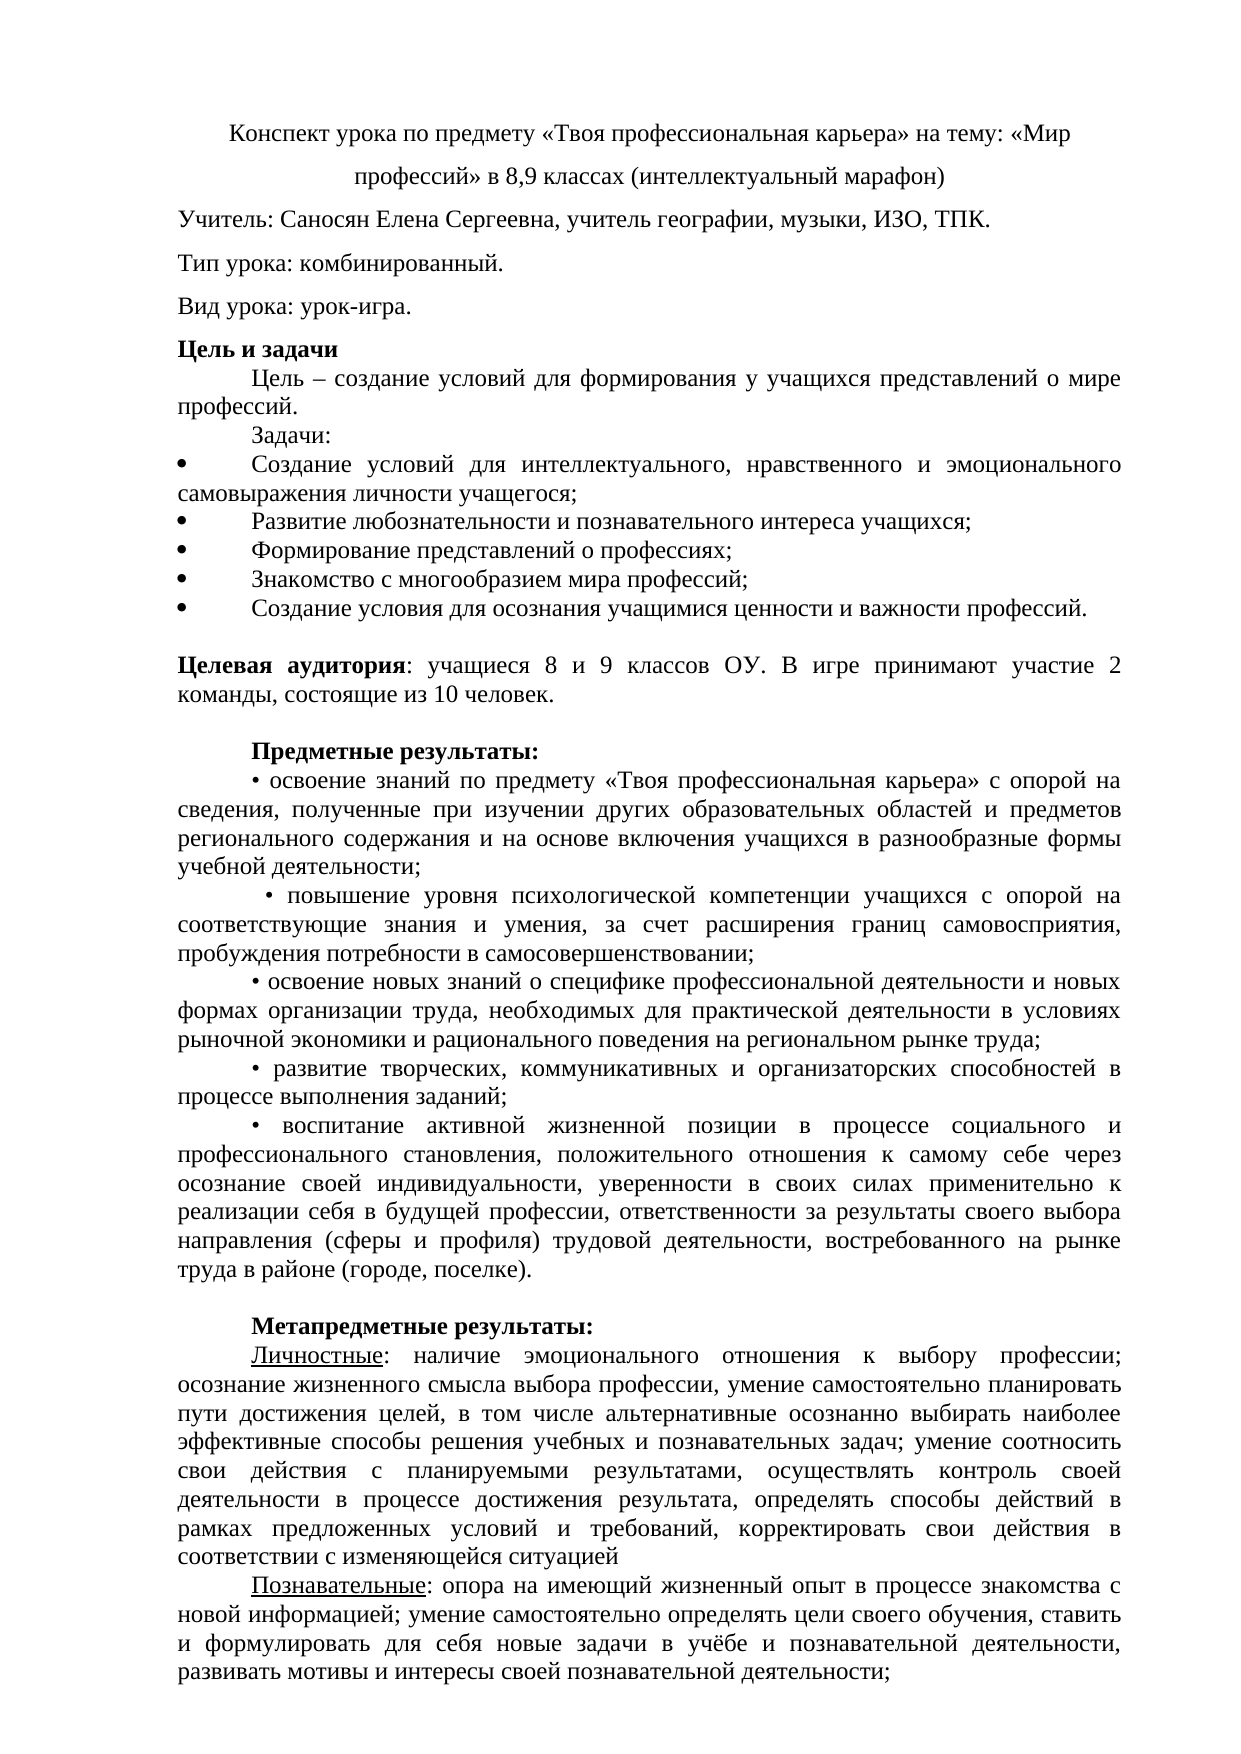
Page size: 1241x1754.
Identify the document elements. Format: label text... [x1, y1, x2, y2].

text Предметные результаты: [177, 736, 1122, 765]
text • освоение новых знаний о специфике профессиональной деятельности и новых формах организации труда, необходимых для практической деятельности в условиях рыночной экономики и рационального поведения на региональном рынке труда; [177, 966, 1122, 1053]
text • повышение уровня психологической компетенции учащихся с опорой на соответствующие знания и умения, за счет расширения границ самовосприятия, пробуждения потребности в самосовершенствовании; [177, 880, 1122, 966]
text Конспект урока по предмету «Твоя профессиональная карьера» на тему: «Мир профессий» в 8,9 классах (интеллектуальный марафон) [177, 118, 1122, 190]
list Создание условия для осознания учащимися ценности и важности профессий. [177, 593, 1122, 621]
text Познавательные: опора на имеющий жизненный опыт в процессе знакомства с новой информацией; умение самостоятельно определять цели своего обучения, ставить и формулировать для себя новые задачи в учёбе и познавательной деятельности, развивать мотивы и интересы своей познавательной деятельности; [177, 1570, 1122, 1685]
text Метапредметные результаты: [177, 1311, 1122, 1340]
list Формирование представлений о профессиях; [177, 535, 1122, 564]
text Целевая аудитория: учащиеся 8 и 9 классов ОУ. В игре принимают участие 2 команды, состоящие из 10 человек. [177, 650, 1122, 708]
list Развитие любознательности и познавательного интереса учащихся; [177, 506, 1122, 535]
text Задачи: [177, 420, 1122, 449]
text Учитель: Саносян Елена Сергеевна, учитель географии, музыки, ИЗО, ТПК. [177, 204, 1122, 233]
text • воспитание активной жизненной позиции в процессе социального и профессионального становления, положительного отношения к самому себе через осознание своей индивидуальности, уверенности в своих силах применительно к реализации себя в будущей профессии, ответственности за результаты своего выбора направления (сферы и профиля) трудовой деятельности, востребованного на рынке труда в районе (городе, поселке). [177, 1110, 1122, 1283]
text Цель – создание условий для формирования у учащихся представлений о мире профессий. [177, 363, 1122, 420]
list Создание условий для интеллектуального, нравственного и эмоционального самовыражения личности учащегося; [177, 449, 1122, 506]
text Вид урока: урок-игра. [177, 291, 1122, 319]
text Тип урока: комбинированный. [177, 248, 1122, 276]
text • освоение знаний по предмету «Твоя профессиональная карьера» с опорой на сведения, полученные при изучении других образовательных областей и предметов регионального содержания и на основе включения учащихся в разнообразные формы учебной деятельности; [177, 765, 1122, 880]
text Личностные: наличие эмоционального отношения к выбору профессии; осознание жизненного смысла выбора профессии, умение самостоятельно планировать пути достижения целей, в том числе альтернативные осознанно выбирать наиболее эффективные способы решения учебных и познавательных задач; умение соотносить свои действия с планируемыми результатами, осуществлять контроль своей деятельности в процессе достижения результата, определять способы действий в рамках предложенных условий и требований, корректировать свои действия в соответствии с изменяющейся ситуацией [177, 1340, 1122, 1570]
text • развитие творческих, коммуникативных и организаторских способностей в процессе выполнения заданий; [177, 1053, 1122, 1110]
list Знакомство с многообразием мира профессий; [177, 564, 1122, 593]
text Цель и задачи [177, 334, 1122, 363]
